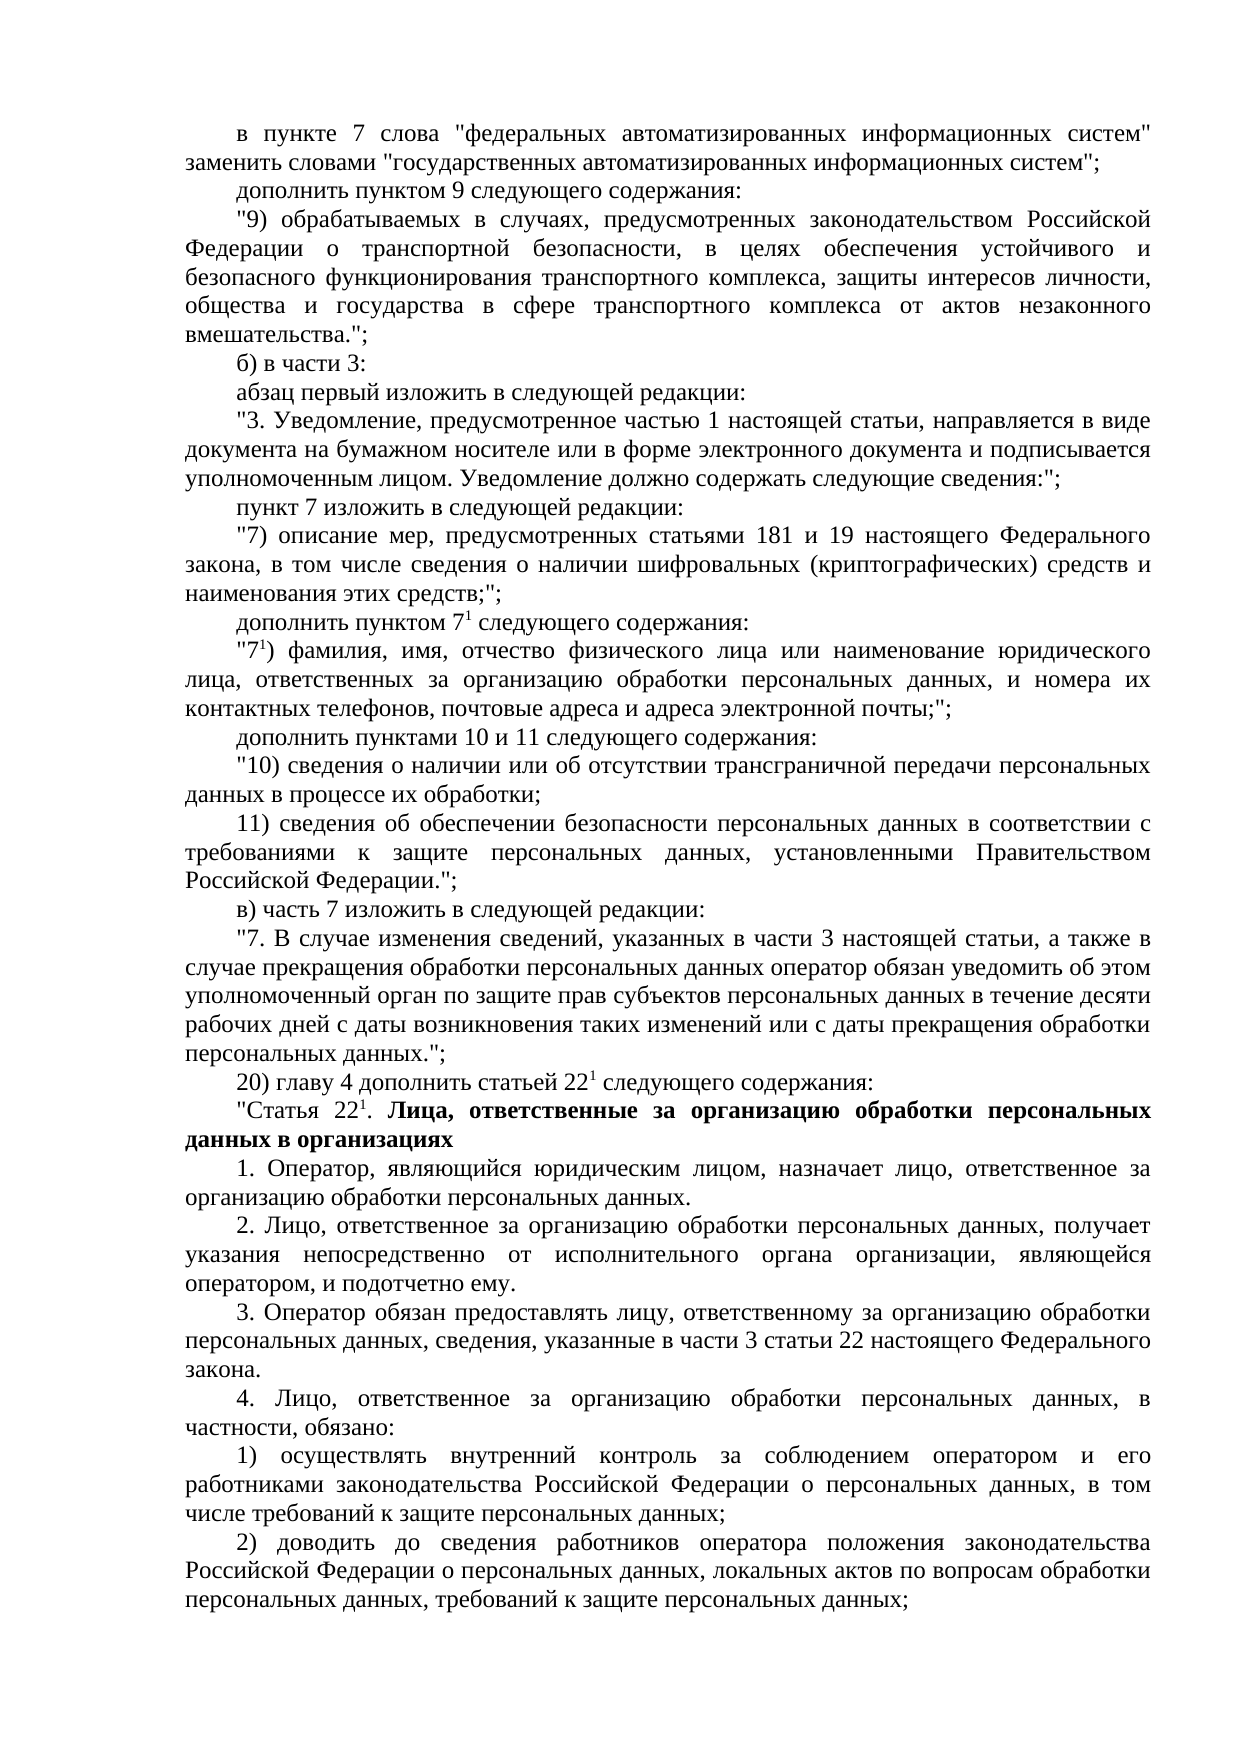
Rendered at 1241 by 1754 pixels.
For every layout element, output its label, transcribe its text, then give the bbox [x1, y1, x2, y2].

text "7) описание мер, предусмотренных статьями 181 и 19 настоящего Федерального закона, в том числе сведения о наличии шифровальных (криптографических) средств и наименования этих средств;"; [185, 521, 1152, 607]
text 11) сведения об обеспечении безопасности персональных данных в соответствии с требованиями к защите персональных данных, установленными Правительством Российской Федерации."; [185, 808, 1152, 894]
text "71) фамилия, имя, отчество физического лица или наименование юридического лица, ответственных за организацию обработки персональных данных, и номера их контактных телефонов, почтовые адреса и адреса электронной почты;"; [185, 636, 1152, 722]
text в пункте 7 слова "федеральных автоматизированных информационных систем" заменить словами "государственных автоматизированных информационных систем"; [185, 118, 1152, 176]
text 20) главу 4 дополнить статьей 221 следующего содержания: [185, 1067, 1152, 1096]
text "9) обрабатываемых в случаях, предусмотренных законодательством Российской Федерации о транспортной безопасности, в целях обеспечения устойчивого и безопасного функционирования транспортного комплекса, защиты интересов личности, общества и государства в сфере транспортного комплекса от актов незаконного вмешательства."; [185, 204, 1152, 348]
text "Статья 221. Лица, ответственные за организацию обработки персональных данных в организациях [185, 1096, 1152, 1153]
text "10) сведения о наличии или об отсутствии трансграничной передачи персональных данных в процессе их обработки; [185, 751, 1152, 808]
text 1) осуществлять внутренний контроль за соблюдением оператором и его работниками законодательства Российской Федерации о персональных данных, в том числе требований к защите персональных данных; [185, 1441, 1152, 1527]
text 4. Лицо, ответственное за организацию обработки персональных данных, в частности, обязано: [185, 1383, 1152, 1441]
text "3. Уведомление, предусмотренное частью 1 настоящей статьи, направляется в виде документа на бумажном носителе или в форме электронного документа и подписывается уполномоченным лицом. Уведомление должно содержать следующие сведения:"; [185, 406, 1152, 492]
text 3. Оператор обязан предоставлять лицу, ответственному за организацию обработки персональных данных, сведения, указанные в части 3 статьи 22 настоящего Федерального закона. [185, 1297, 1152, 1383]
text абзац первый изложить в следующей редакции: [185, 377, 1152, 406]
text дополнить пунктом 9 следующего содержания: [185, 176, 1152, 204]
text 1. Оператор, являющийся юридическим лицом, назначает лицо, ответственное за организацию обработки персональных данных. [185, 1153, 1152, 1211]
text в) часть 7 изложить в следующей редакции: [185, 894, 1152, 923]
text 2. Лицо, ответственное за организацию обработки персональных данных, получает указания непосредственно от исполнительного органа организации, являющейся оператором, и подотчетно ему. [185, 1211, 1152, 1297]
text 2) доводить до сведения работников оператора положения законодательства Российской Федерации о персональных данных, локальных актов по вопросам обработки персональных данных, требований к защите персональных данных; [185, 1527, 1152, 1613]
text дополнить пунктом 71 следующего содержания: [185, 607, 1152, 636]
text пункт 7 изложить в следующей редакции: [185, 492, 1152, 521]
text "7. В случае изменения сведений, указанных в части 3 настоящей статьи, а также в случае прекращения обработки персональных данных оператор обязан уведомить об этом уполномоченный орган по защите прав субъектов персональных данных в течение десяти рабочих дней с даты возникновения таких изменений или с даты прекращения обработки персональных данных."; [185, 923, 1152, 1067]
text б) в части 3: [185, 348, 1152, 377]
text дополнить пунктами 10 и 11 следующего содержания: [185, 722, 1152, 751]
